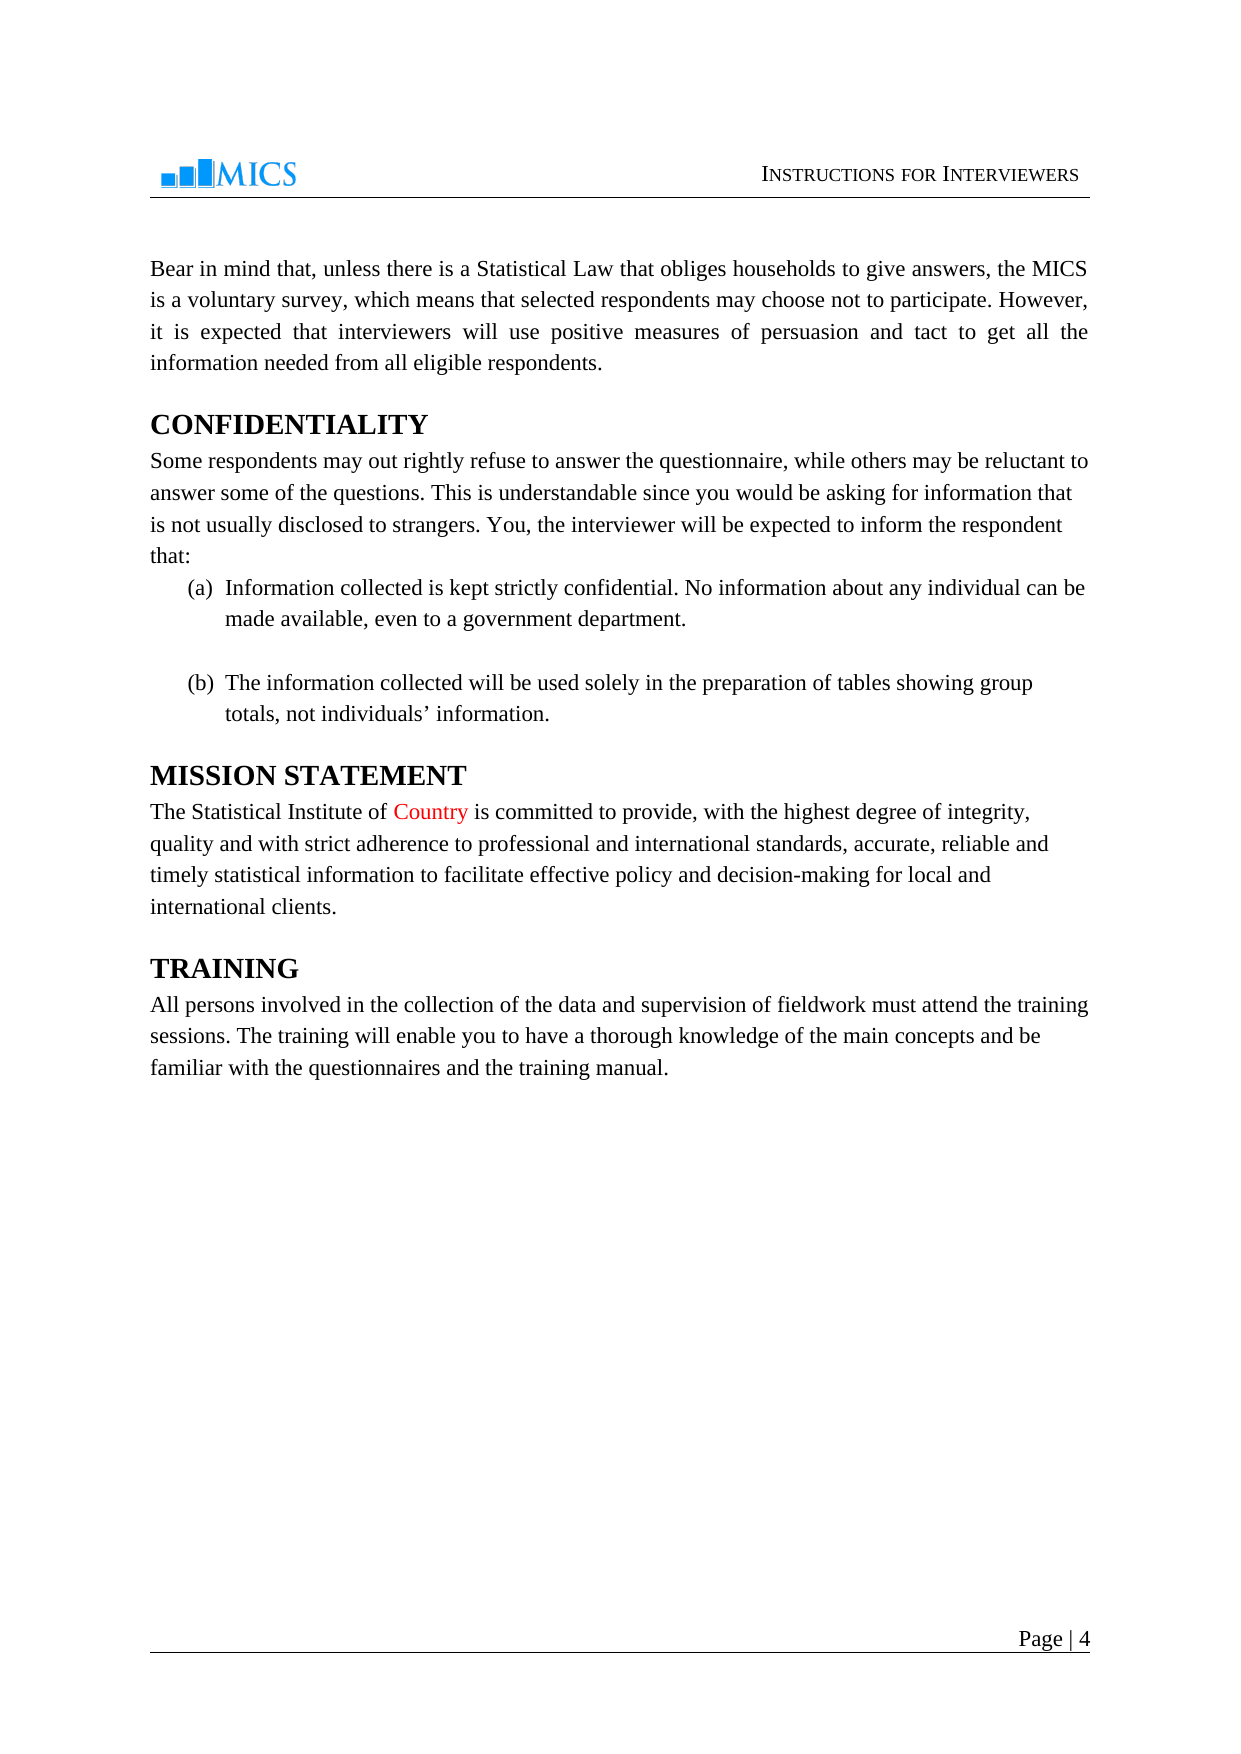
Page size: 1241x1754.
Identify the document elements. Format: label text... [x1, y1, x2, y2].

subtitle Confidentiality [150, 407, 1090, 441]
text All persons involved in the collection of the data and supervision of fieldwork must attend the training sessions. The training will enable you to have a thorough knowledge of the main concepts and be familiar with the questionnaires and the training manual. [150, 991, 1090, 1081]
subtitle Mission Statement [150, 758, 1090, 792]
text Bear in mind that, unless there is a Statistical Law that obliges households to give answers, the MICS is a voluntary survey, which means that selected respondents may choose not to participate. However, it is expected that interviewers will use positive measures of persuasion and tact to get all the information needed from all eligible respondents. [150, 255, 1090, 376]
picture [161, 159, 296, 188]
text Some respondents may out rightly refuse to answer the questionnaire, while others may be reluctant to answer some of the questions. This is understandable since you would be asking for information that is not usually disclosed to strangers. You, the interviewer will be expected to inform the respondent that: [150, 448, 1090, 569]
list The information collected will be used solely in the preparation of tables showing group totals, not individuals’ information. [187, 668, 1090, 726]
text The Statistical Institute of Country is committed to provide, with the highest degree of integrity, quality and with strict adherence to professional and international standards, accurate, reliable and timely statistical information to facilitate effective policy and decision-making for local and international clients. [150, 798, 1090, 919]
list Information collected is kept strictly confidential. No information about any individual can be made available, even to a government department. [187, 574, 1090, 632]
subtitle Training [150, 951, 1090, 984]
